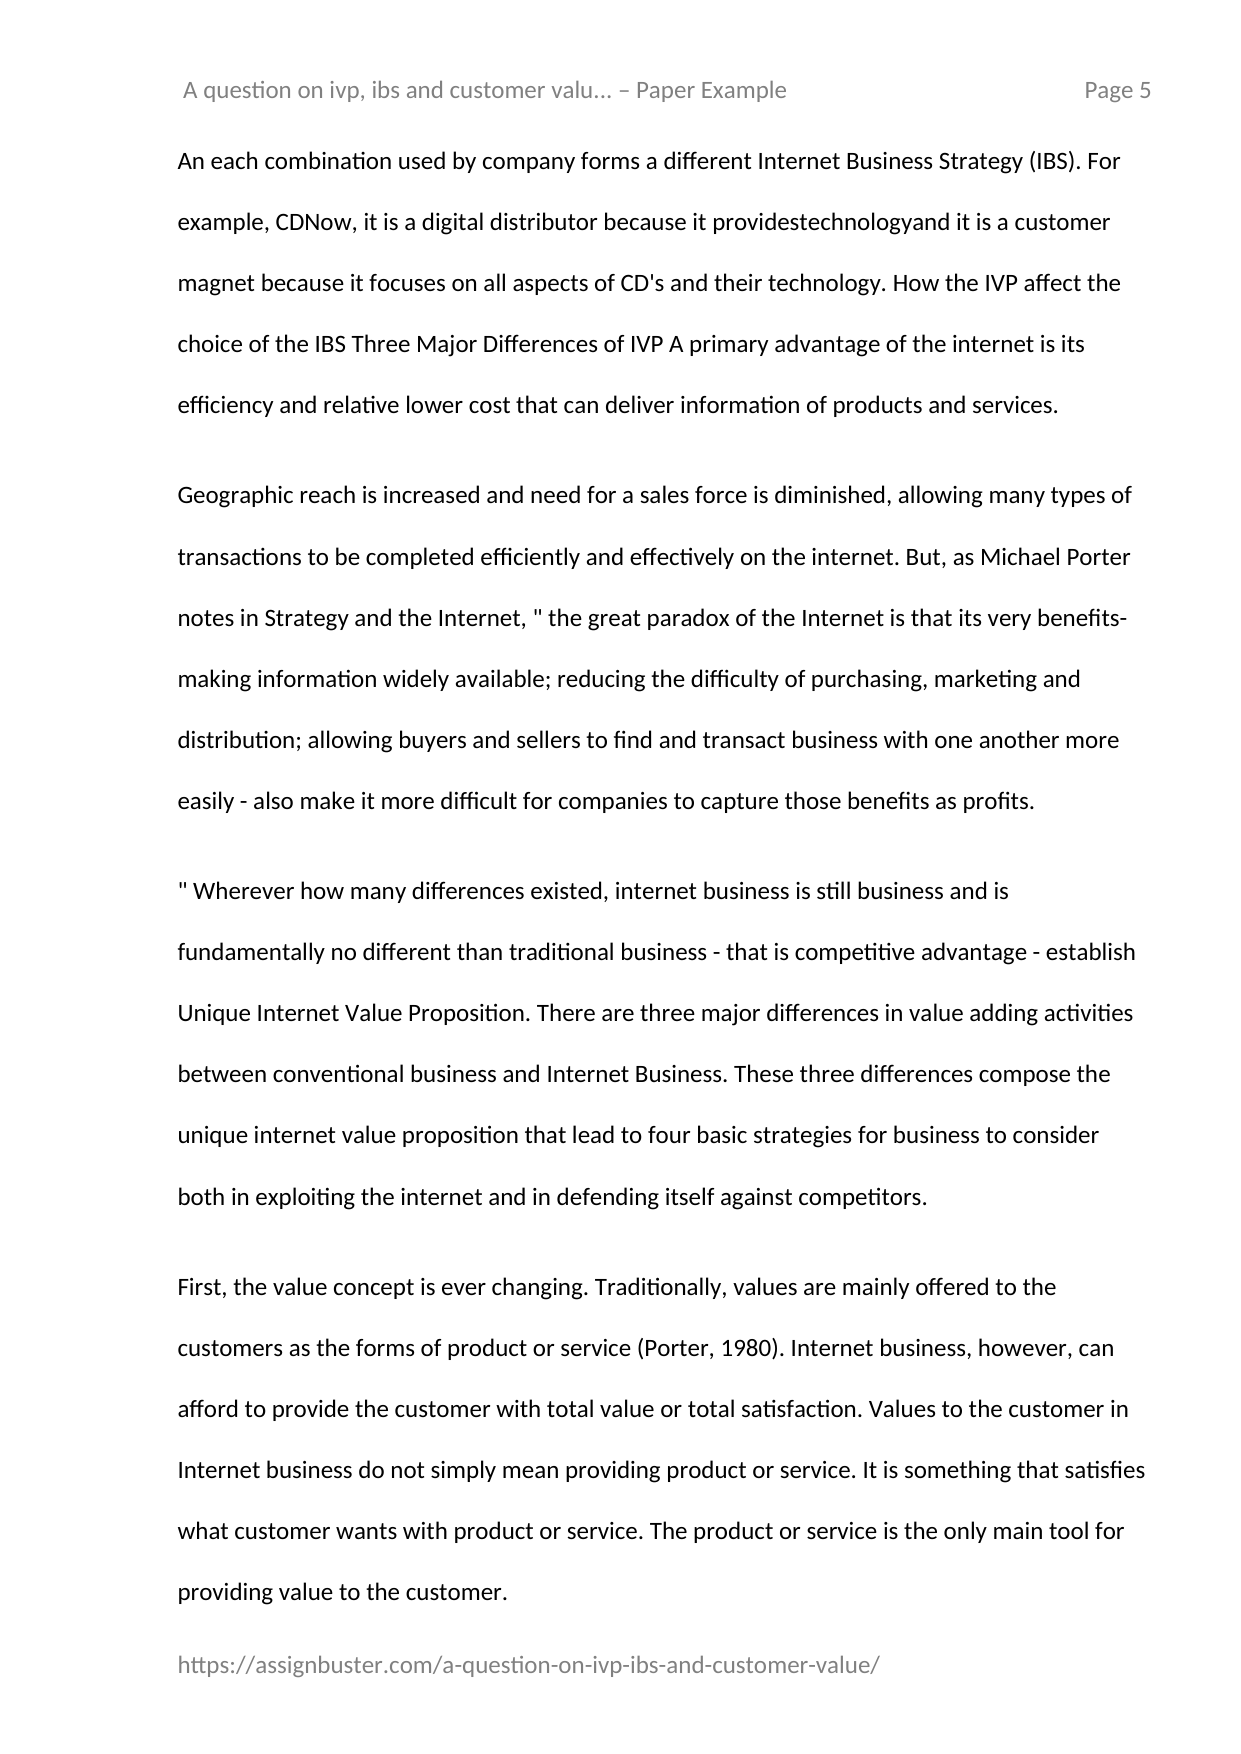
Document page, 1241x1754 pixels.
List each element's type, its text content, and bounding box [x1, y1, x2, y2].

text " Wherever how many differences existed, internet business is still business and is fundamentally no different than traditional business - that is competitive advantage - establish Unique Internet Value Proposition. There are three major differences in value adding activities between conventional business and Internet Business. These three differences compose the unique internet value proposition that lead to four basic strategies for business to consider both in exploiting the internet and in defending itself against competitors. [177, 875, 1152, 1211]
text First, the value concept is ever changing. Traditionally, values are mainly offered to the customers as the forms of product or service (Porter, 1980). Internet business, however, can afford to provide the customer with total value or total satisfaction. Values to the customer in Internet business do not simply mean providing product or service. It is something that satisfies what customer wants with product or service. The product or service is the only main tool for providing value to the customer. [177, 1271, 1152, 1607]
text Geographic reach is increased and need for a sales force is diminished, allowing many types of transactions to be completed efficiently and effectively on the internet. But, as Michael Porter notes in Strategy and the Internet, " the great paradox of the Internet is that its very benefits-making information widely available; reducing the difficulty of purchasing, marketing and distribution; allowing buyers and sellers to find and transact business with one another more easily - also make it more difficult for companies to capture those benefits as profits. [177, 480, 1152, 815]
text An each combination used by company forms a different Internet Business Strategy (IBS). For example, CDNow, it is a digital distributor because it providestechnologyand it is a customer magnet because it focuses on all aspects of CD's and their technology. How the IVP affect the choice of the IBS Three Major Differences of IVP A primary advantage of the internet is its efficiency and relative lower cost that can deliver information of products and services. [177, 145, 1152, 420]
